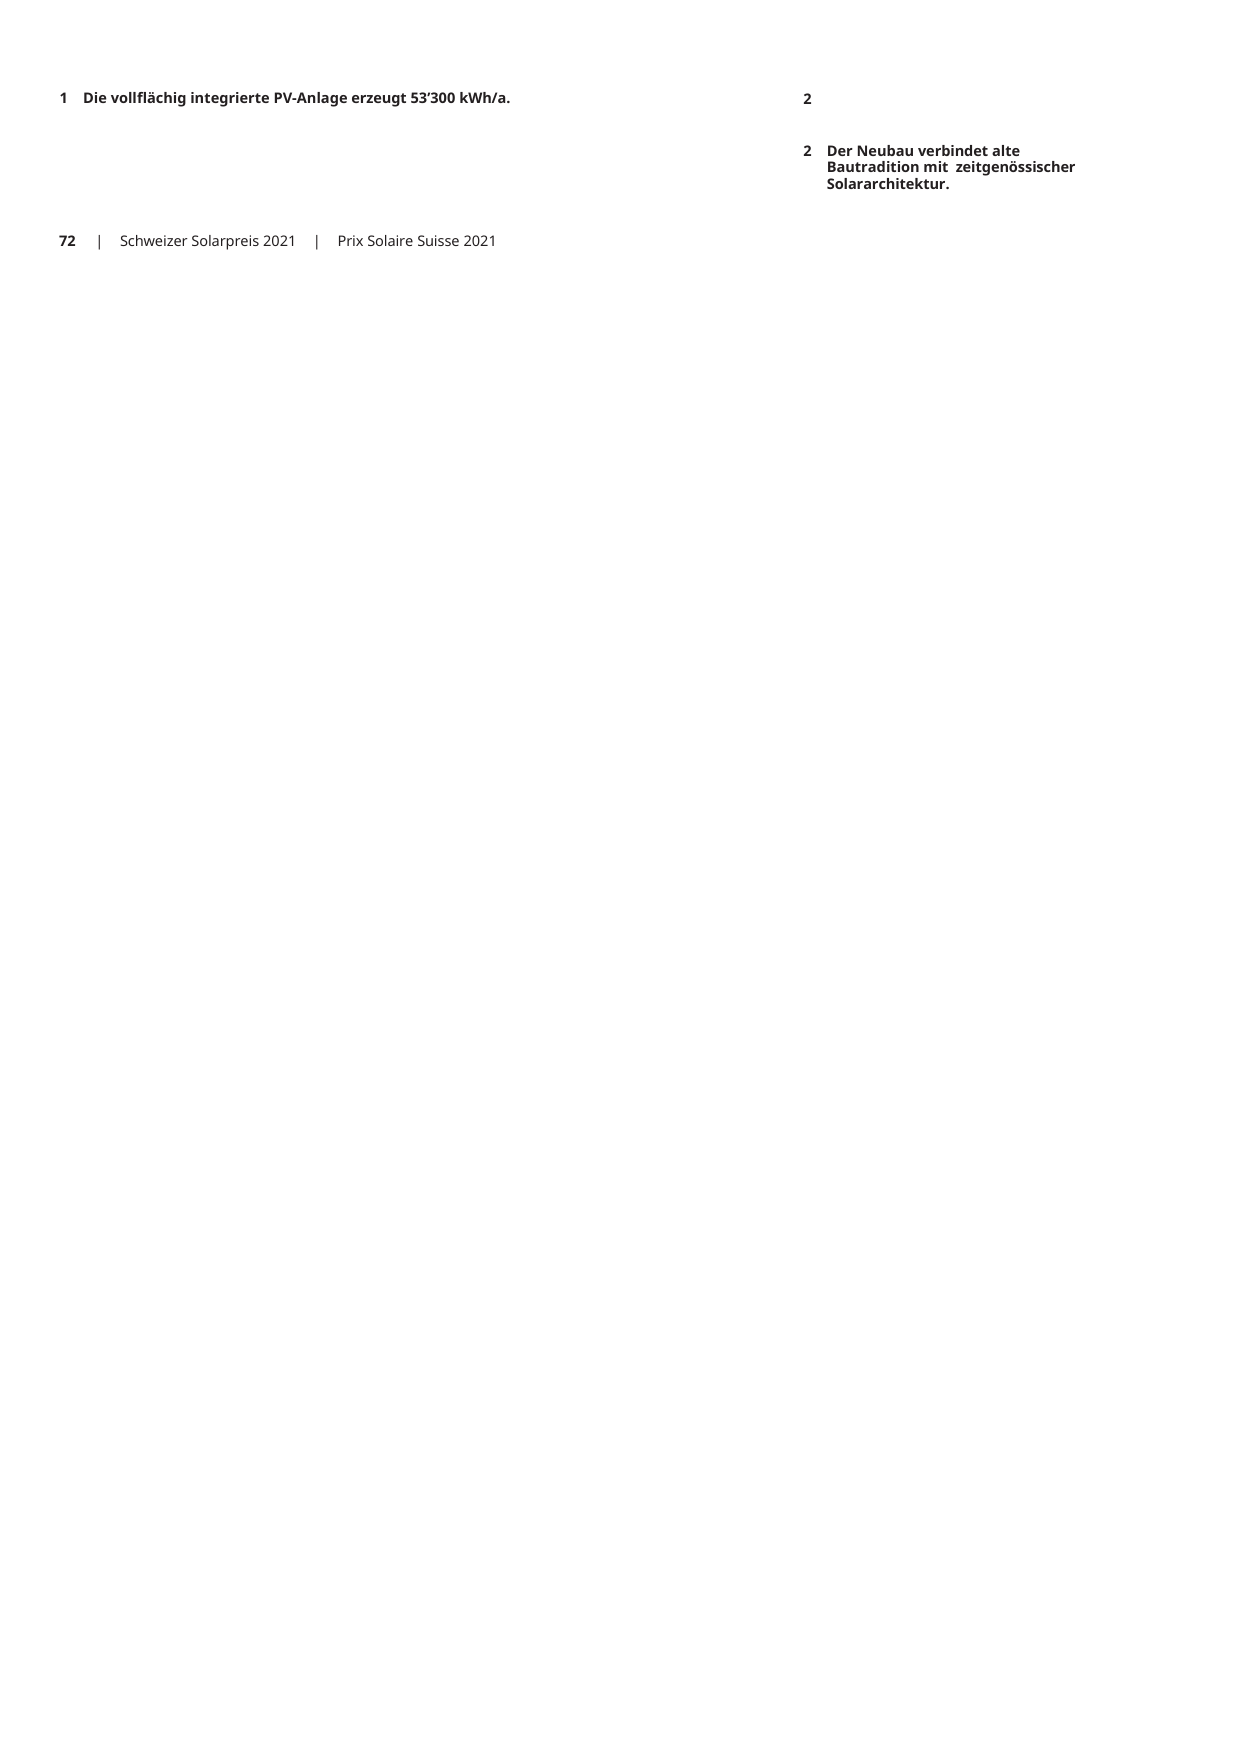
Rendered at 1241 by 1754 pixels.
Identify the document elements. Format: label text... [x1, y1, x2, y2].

text 72 | Schweizer Solarpreis 2021 | Prix Solaire Suisse 2021 [59, 231, 1163, 250]
list Der Neubau verbindet alte Bautradition mit zeitgenössischer Solararchitektur. [803, 143, 1115, 193]
list Die vollflächig integrierte PV-Anlage erzeugt 53’300 kWh/a. [59, 87, 779, 107]
text 2 [803, 88, 1163, 108]
